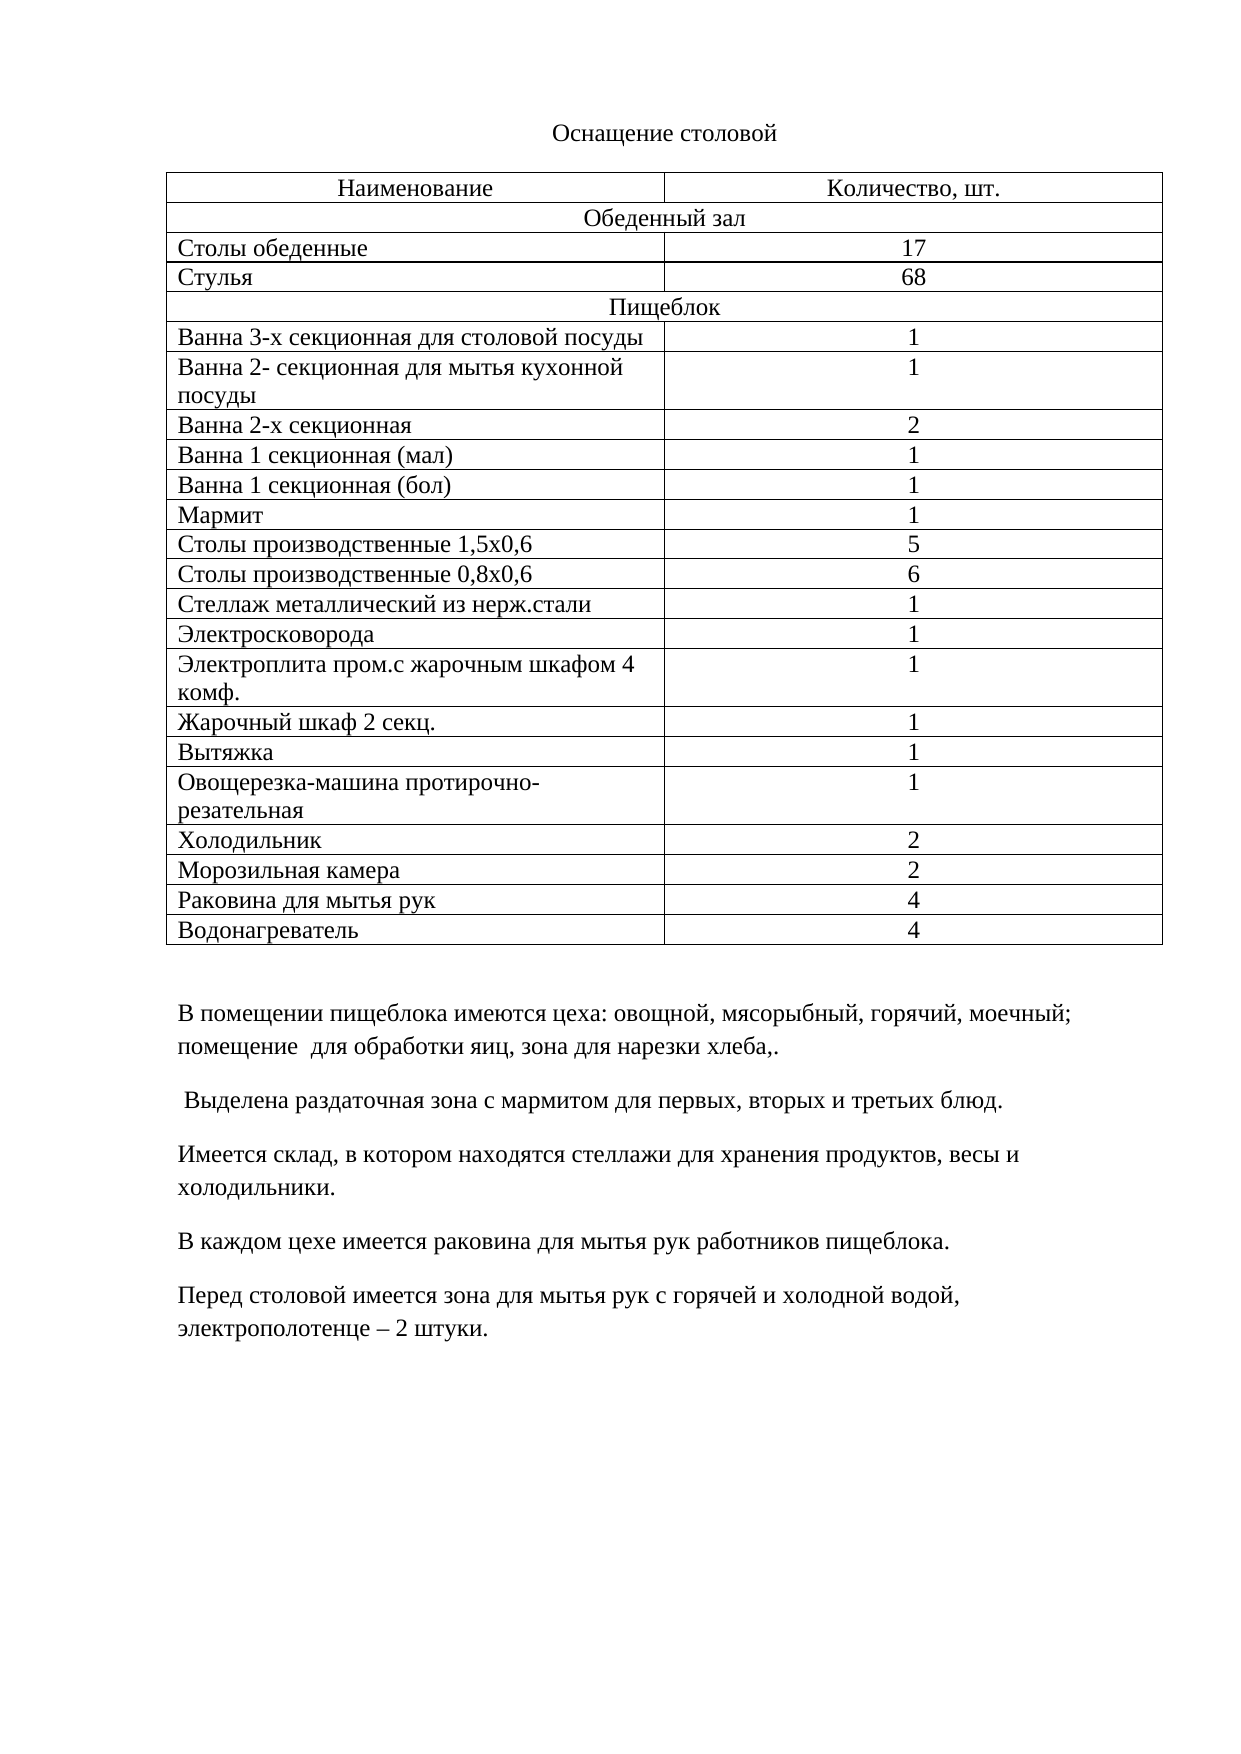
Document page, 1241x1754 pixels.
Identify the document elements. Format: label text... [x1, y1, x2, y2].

table_cell 2 [665, 855, 1162, 884]
table_cell Электросковорода [167, 619, 664, 648]
text В помещении пищеблока имеются цеха: овощной, мясорыбный, горячий, моечный; помещение для обработки яиц, зона для нарезки хлеба,. [177, 998, 1152, 1060]
text Перед столовой имеется зона для мытья рук с горячей и холодной водой, электрополотенце – 2 штуки. [177, 1280, 1152, 1342]
table_cell 4 [665, 885, 1162, 914]
table_header Количество, шт. [665, 173, 1162, 202]
table_cell Ванна 2- секционная для мытья кухонной посуды [167, 352, 664, 409]
table_cell 1 [665, 322, 1162, 351]
table_cell 1 [665, 589, 1162, 618]
table_cell 1 [665, 737, 1162, 766]
table_header Наименование [167, 173, 664, 202]
table_cell Ванна 1 секционная (бол) [167, 470, 664, 499]
table_cell Стулья [167, 263, 664, 291]
table_cell 1 [665, 470, 1162, 499]
table_cell 17 [665, 233, 1162, 261]
table_cell Ванна 2-х секционная [167, 410, 664, 439]
table_cell Столы производственные 0,8х0,6 [167, 559, 664, 588]
table_cell 1 [665, 352, 1162, 409]
table_cell Мармит [167, 500, 664, 528]
text Имеется склад, в котором находятся стеллажи для хранения продуктов, весы и холодильники. [177, 1139, 1152, 1201]
table_cell Стеллаж металлический из нерж.стали [167, 589, 664, 618]
table_cell Ванна 3-х секционная для столовой посуды [167, 322, 664, 351]
table_cell 1 [665, 440, 1162, 469]
table_cell Жарочный шкаф 2 секц. [167, 707, 664, 736]
table_cell 1 [665, 649, 1162, 706]
table_cell 1 [665, 500, 1162, 528]
table_cell 5 [665, 530, 1162, 558]
table_cell 2 [665, 825, 1162, 854]
table_cell Холодильник [167, 825, 664, 854]
table_cell Столы производственные 1,5х0,6 [167, 530, 664, 558]
table_cell Водонагреватель [167, 915, 664, 943]
table_cell Раковина для мытья рук [167, 885, 664, 914]
table_cell Морозильная камера [167, 855, 664, 884]
table_cell Электроплита пром.с жарочным шкафом 4 комф. [167, 649, 664, 706]
table_cell 1 [665, 707, 1162, 736]
table_cell Ванна 1 секционная (мал) [167, 440, 664, 469]
table_cell 68 [665, 263, 1162, 291]
table_cell 6 [665, 559, 1162, 588]
table_cell Овощерезка-машина протирочно-резательная [167, 767, 664, 824]
table_cell Столы обеденные [167, 233, 664, 261]
table_cell 1 [665, 619, 1162, 648]
table_cell Обеденный зал [167, 203, 1162, 232]
table_cell 4 [665, 915, 1162, 943]
text Оснащение столовой [177, 118, 1152, 147]
text Выделена раздаточная зона с мармитом для первых, вторых и третьих блюд. [177, 1085, 1152, 1114]
table_cell 2 [665, 410, 1162, 439]
table_cell 1 [665, 767, 1162, 824]
table_cell Пищеблок [167, 292, 1162, 321]
text В каждом цехе имеется раковина для мытья рук работников пищеблока. [177, 1226, 1152, 1255]
table_cell Вытяжка [167, 737, 664, 766]
